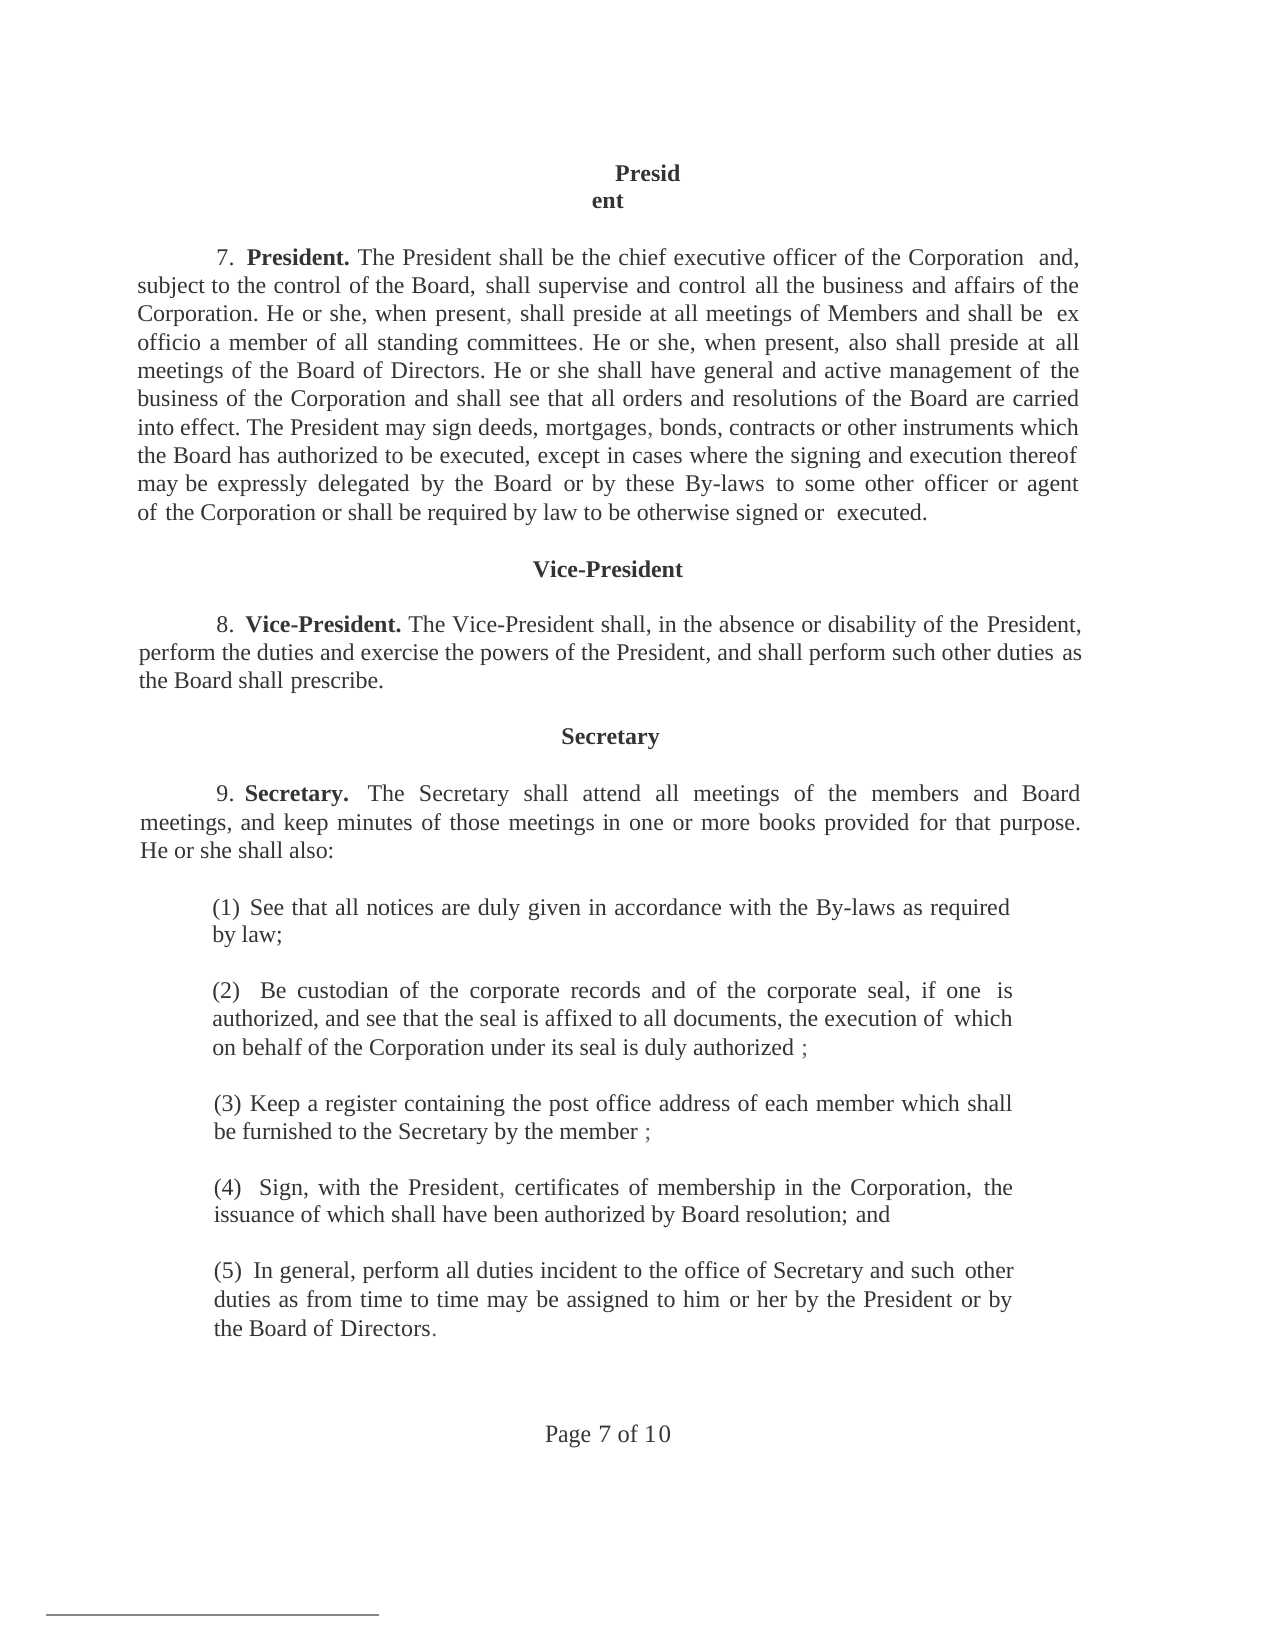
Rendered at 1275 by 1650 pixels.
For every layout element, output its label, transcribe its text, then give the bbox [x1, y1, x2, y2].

list Keep a register containing the post office address of each member which shall be furnished to the Secretary by the member ; [213, 1089, 1012, 1144]
list Secretary. The Secretary shall attend all meetings of the members and Board meetings, and keep minutes of those meetings in one or more books provided for that purpose. He or she shall also: [140, 778, 1081, 864]
list See that all notices are duly given in accordance with the By-laws as required by law; [212, 892, 1010, 948]
list Vice-President. The Vice-President shall, in the absence or disability of the President, perform the duties and exercise the powers of the President, and shall perform such other duties as the Board shall prescribe. [138, 611, 1082, 694]
subtitle President [530, 159, 685, 214]
subtitle Secretary [531, 722, 690, 750]
subtitle Vice-President [531, 554, 685, 582]
list Sign, with the President, certificates of membership in the Corporation, the issuance of which shall have been authorized by Board resolution; and [213, 1173, 1013, 1228]
list President. The President shall be the chief executive officer of the Corporation and, subject to the control of the Board, shall supervise and control all the business and affairs of the Corporation. He or she, when present, shall preside at all meetings of Members and shall be ex­ officio a member of all standing committees. He or she, when present, also shall preside at all meetings of the Board of Directors. He or she shall have general and active management of the business of the Corporation and shall see that all orders and resolutions of the Board are carried into effect. The President may sign deeds, mortgages, bonds, contracts or other instruments which the Board has authorized to be executed, except in cases where the signing and execution thereof may be expressly delegated by the Board or by these By-laws to some other officer or agent of the Corporation or shall be required by law to be otherwise signed or executed. [137, 243, 1079, 525]
list In general, perform all duties incident to the office of Secretary and such other duties as from time to time may be assigned to him or her by the President or by the Board of Directors. [213, 1256, 1014, 1342]
list Be custodian of the corporate records and of the corporate seal, if one is authorized, and see that the seal is affixed to all documents, the execution of which on behalf of the Corporation under its seal is duly authorized ; [212, 976, 1012, 1060]
